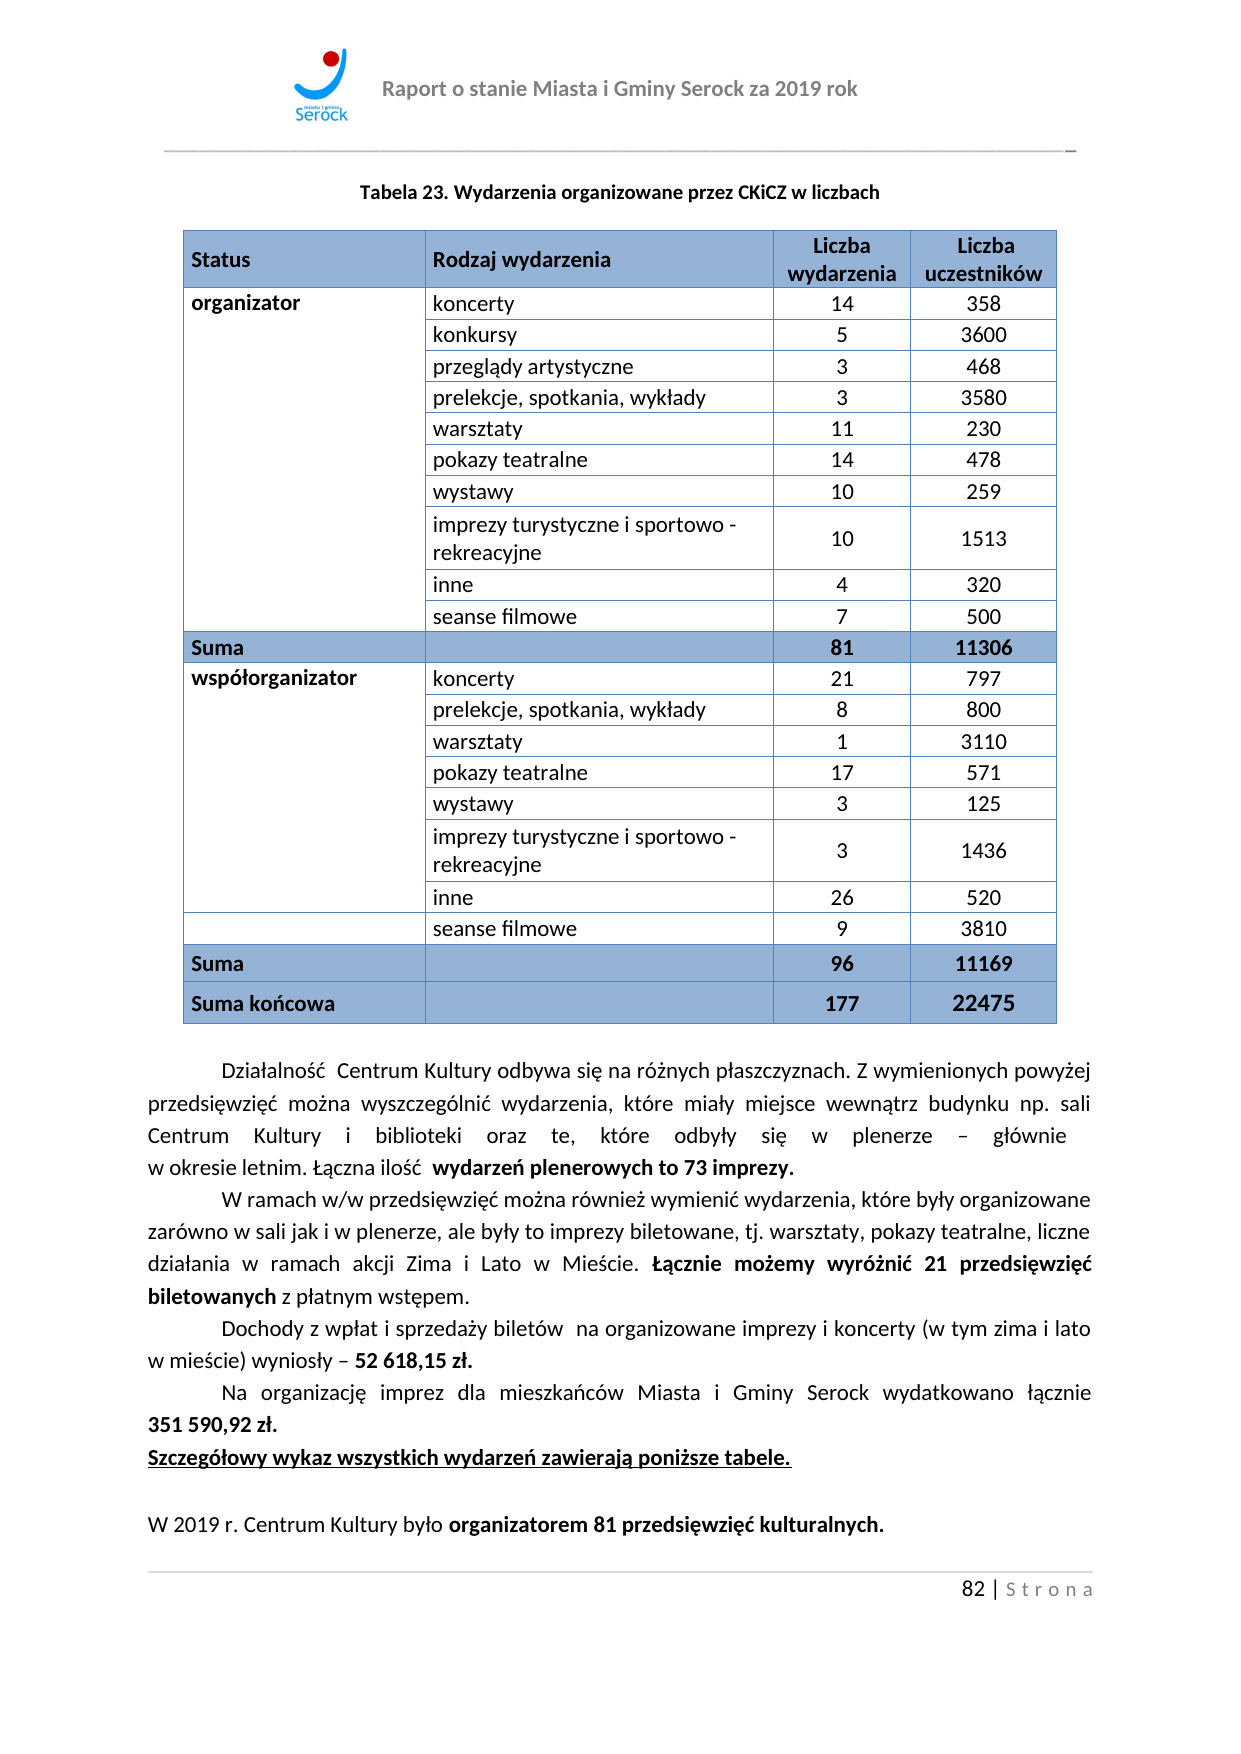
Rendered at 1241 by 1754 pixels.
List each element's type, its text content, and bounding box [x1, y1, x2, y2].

table_cell 14 [774, 445, 910, 475]
table_cell [184, 913, 425, 943]
text Tabela 23. Wydarzenia organizowane przez CKiCZ w liczbach [148, 179, 1093, 205]
table_cell 571 [911, 757, 1056, 787]
text Na organizację imprez dla mieszkańców Miasta i Gminy Serock wydatkowano łącznie 351 590,92 zł. [148, 1378, 1093, 1438]
table_cell Suma [184, 945, 425, 981]
table_header Liczba wydarzenia [774, 231, 910, 287]
table_cell pokazy teatralne [426, 445, 773, 475]
table_cell 125 [911, 788, 1056, 818]
table_cell 3 [774, 820, 910, 881]
table_cell 1513 [911, 507, 1056, 568]
table_cell 230 [911, 413, 1056, 443]
table_cell 320 [911, 570, 1056, 600]
table_cell 3110 [911, 726, 1056, 756]
table_cell wystawy [426, 476, 773, 506]
text Dochody z wpłat i sprzedaży biletów na organizowane imprezy i koncerty (w tym zima i lato w mieście) wyniosły – 52 618,15 zł. [148, 1314, 1093, 1374]
table_cell 468 [911, 351, 1056, 381]
table_cell 3 [774, 351, 910, 381]
picture [288, 43, 354, 126]
table_cell 11 [774, 413, 910, 443]
table_cell 520 [911, 882, 1056, 912]
table_cell 500 [911, 601, 1056, 631]
table_cell konkursy [426, 320, 773, 350]
text Szczegółowy wykaz wszystkich wydarzeń zawierają poniższe tabele. [148, 1443, 1093, 1471]
table_cell 7 [774, 601, 910, 631]
table_cell prelekcje, spotkania, wykłady [426, 382, 773, 412]
table_cell 14 [774, 288, 910, 318]
table_cell 3600 [911, 320, 1056, 350]
table_cell 1 [774, 726, 910, 756]
table_cell imprezy turystyczne i sportowo - rekreacyjne [426, 507, 773, 568]
table_cell 177 [774, 982, 910, 1023]
table_cell [426, 982, 773, 1023]
table_cell 797 [911, 663, 1056, 693]
table_cell 478 [911, 445, 1056, 475]
text W 2019 r. Centrum Kultury było organizatorem 81 przedsięwzięć kulturalnych. [148, 1510, 1093, 1538]
table_cell 3 [774, 382, 910, 412]
table_cell 8 [774, 695, 910, 725]
table_cell 17 [774, 757, 910, 787]
table_cell 26 [774, 882, 910, 912]
table_cell inne [426, 882, 773, 912]
table_cell 1436 [911, 820, 1056, 881]
table_cell koncerty [426, 288, 773, 318]
table_cell 11306 [911, 632, 1056, 662]
text Działalność Centrum Kultury odbywa się na różnych płaszczyznach. Z wymienionych powyżej przedsięwzięć można wyszczególnić wydarzenia, które miały miejsce wewnątrz budynku np. sali Centrum Kultury i biblioteki oraz te, które odbyły się w plenerze – głównie w okresie letnim. Łączna ilość wydarzeń plenerowych to 73 imprezy. [148, 1056, 1093, 1181]
table_cell imprezy turystyczne i sportowo - rekreacyjne [426, 820, 773, 881]
table_cell Suma [184, 632, 425, 662]
table_cell 22475 [911, 982, 1056, 1023]
table_cell współorganizator [184, 663, 425, 912]
table_cell seanse filmowe [426, 913, 773, 943]
table_cell 5 [774, 320, 910, 350]
table_cell 3810 [911, 913, 1056, 943]
table_cell [426, 632, 773, 662]
table_cell 358 [911, 288, 1056, 318]
table_cell warsztaty [426, 726, 773, 756]
table_header Rodzaj wydarzenia [426, 231, 773, 287]
table_cell 4 [774, 570, 910, 600]
table_cell inne [426, 570, 773, 600]
table_cell 800 [911, 695, 1056, 725]
table_cell wystawy [426, 788, 773, 818]
table_cell prelekcje, spotkania, wykłady [426, 695, 773, 725]
text W ramach w/w przedsięwzięć można również wymienić wydarzenia, które były organizowane zarówno w sali jak i w plenerze, ale były to imprezy biletowane, tj. warsztaty, pokazy teatralne, liczne działania w ramach akcji Zima i Lato w Mieście. Łącznie możemy wyróżnić 21 przedsięwzięć biletowanych z płatnym wstępem. [148, 1185, 1093, 1310]
table_cell 259 [911, 476, 1056, 506]
table_cell 96 [774, 945, 910, 981]
table_cell warsztaty [426, 413, 773, 443]
table_cell Suma końcowa [184, 982, 425, 1023]
table_cell 11169 [911, 945, 1056, 981]
table_header Liczba uczestników [911, 231, 1056, 287]
table_cell 21 [774, 663, 910, 693]
table_cell organizator [184, 288, 425, 631]
table_cell pokazy teatralne [426, 757, 773, 787]
table_header Status [184, 231, 425, 287]
table_cell koncerty [426, 663, 773, 693]
table_cell 3580 [911, 382, 1056, 412]
table_cell 10 [774, 476, 910, 506]
table_cell seanse filmowe [426, 601, 773, 631]
table_cell przeglądy artystyczne [426, 351, 773, 381]
table_cell 9 [774, 913, 910, 943]
table_cell 81 [774, 632, 910, 662]
table_cell 10 [774, 507, 910, 568]
table_cell [426, 945, 773, 981]
table_cell 3 [774, 788, 910, 818]
